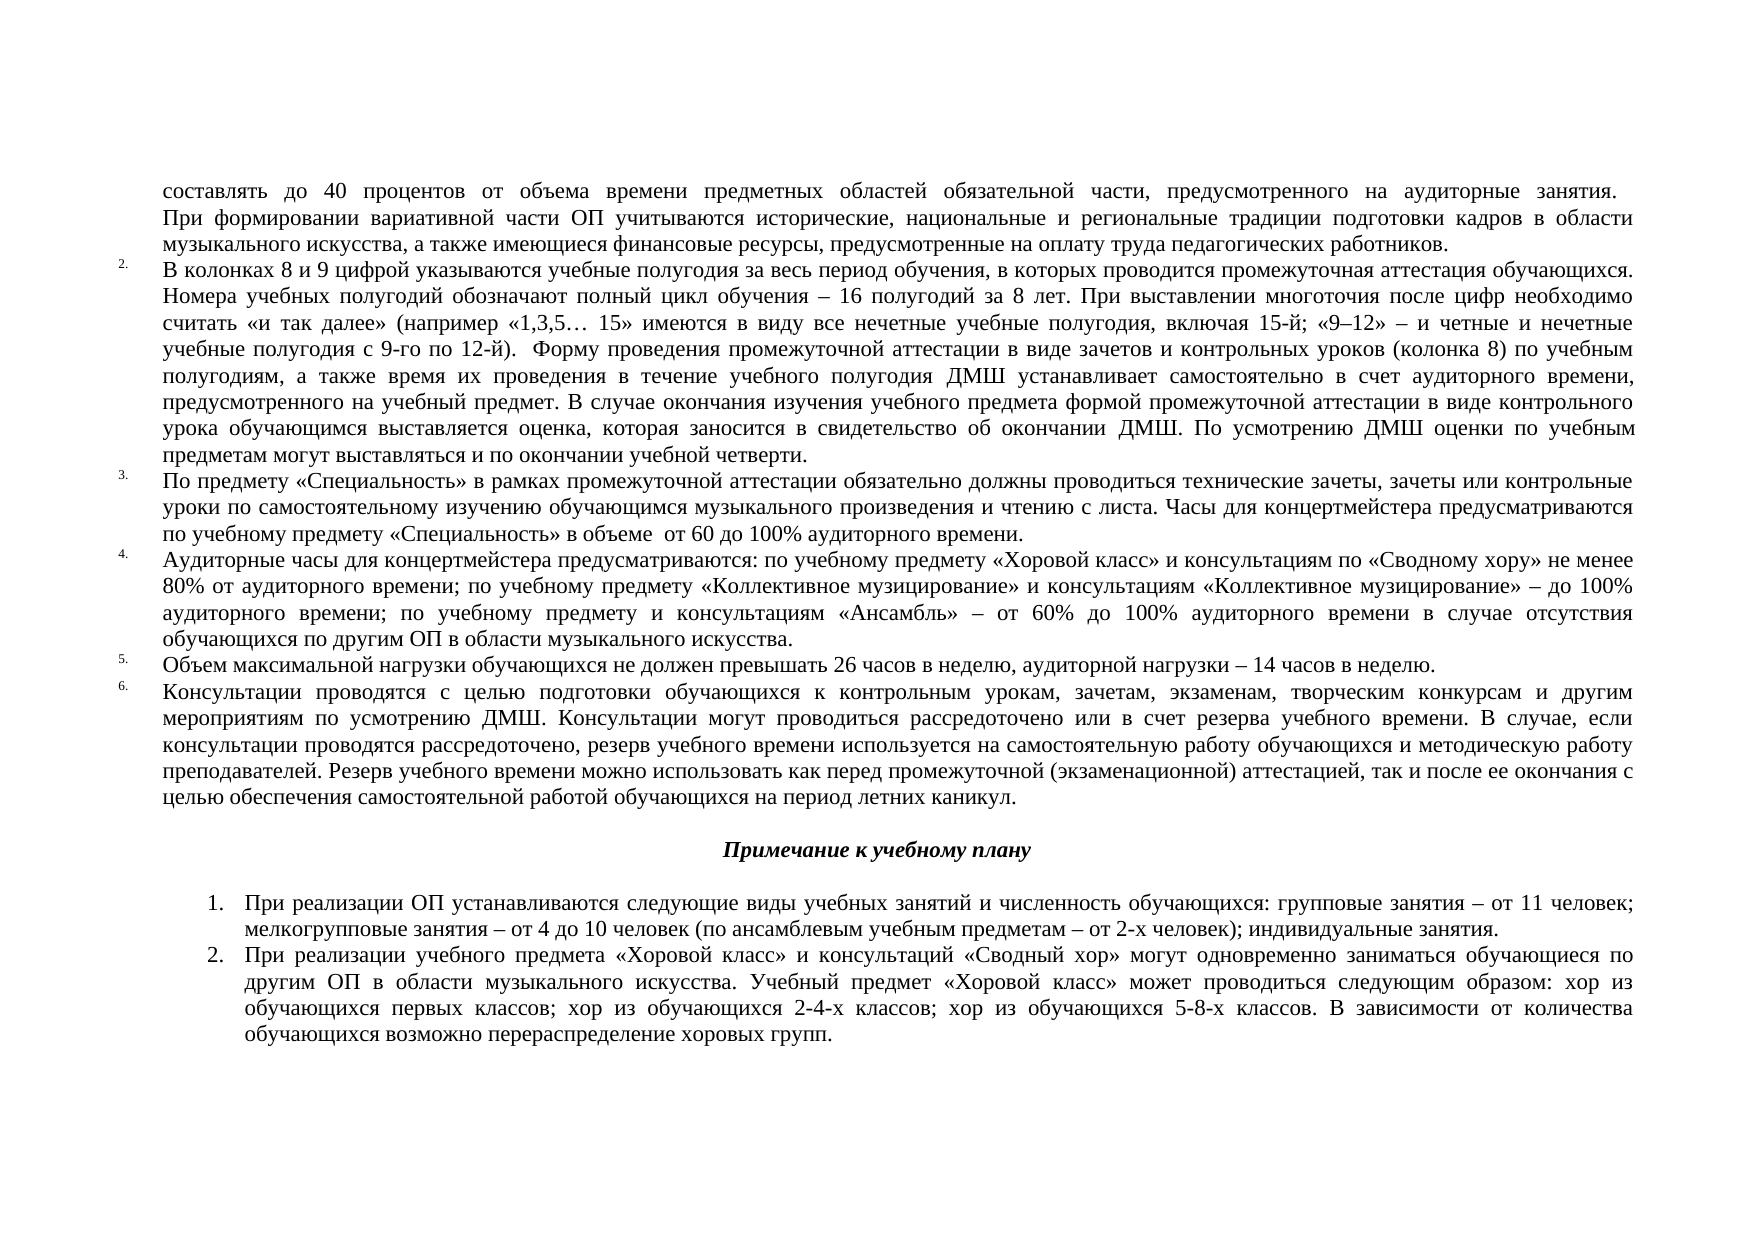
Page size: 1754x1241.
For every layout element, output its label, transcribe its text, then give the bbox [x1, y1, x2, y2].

list В колонках 8 и 9 цифрой указываются учебные полугодия за весь период обучения, в которых проводится промежуточная аттестация обучающихся. Номера учебных полугодий обозначают полный цикл обучения – 16 полугодий за 8 лет. При выставлении многоточия после цифр необходимо считать «и так далее» (например «1,3,5… 15» имеются в виду все нечетные учебные полугодия, включая 15-й; «9–12» – и четные и нечетные учебные полугодия с 9-го по 12-й). Форму проведения промежуточной аттестации в виде зачетов и контрольных уроков (колонка 8) по учебным полугодиям, а также время их проведения в течение учебного полугодия ДМШ устанавливает самостоятельно в счет аудиторного времени, предусмотренного на учебный предмет. В случае окончания изучения учебного предмета формой промежуточной аттестации в виде контрольного урока обучающимся выставляется оценка, которая заносится в свидетельство об окончании ДМШ. По усмотрению ДМШ оценки по учебным предметам могут выставляться и по окончании учебной четверти. [118, 256, 1636, 467]
list Консультации проводятся с целью подготовки обучающихся к контрольным урокам, зачетам, экзаменам, творческим конкурсам и другим мероприятиям по усмотрению ДМШ. Консультации могут проводиться рассредоточено или в счет резерва учебного времени. В случае, если консультации проводятся рассредоточено, резерв учебного времени используется на самостоятельную работу обучающихся и методическую работу преподавателей. Резерв учебного времени можно использовать как перед промежуточной (экзаменационной) аттестацией, так и после ее окончания с целью обеспечения самостоятельной работой обучающихся на период летних каникул. [118, 678, 1636, 810]
list При реализации учебного предмета «Хоровой класс» и консультаций «Сводный хор» могут одновременно заниматься обучающиеся по другим ОП в области музыкального искусства. Учебный предмет «Хоровой класс» может проводиться следующим образом: хор из обучающихся первых классов; хор из обучающихся 2-4-х классов; хор из обучающихся 5-8-х классов. В зависимости от количества обучающихся возможно перераспределение хоровых групп. [207, 941, 1636, 1047]
list При реализации ОП устанавливаются следующие виды учебных занятий и численность обучающихся: групповые занятия – от 11 человек; мелкогрупповые занятия – от 4 до 10 человек (по ансамблевым учебным предметам – от 2-х человек); индивидуальные занятия. [207, 889, 1636, 941]
text Примечание к учебному плану [118, 836, 1636, 862]
list Аудиторные часы для концертмейстера предусматриваются: по учебному предмету «Хоровой класс» и консультациям по «Сводному хору» не менее 80% от аудиторного времени; по учебному предмету «Коллективное музицирование» и консультациям «Коллективное музицирование» – до 100% аудиторного времени; по учебному предмету и консультациям «Ансамбль» – от 60% до 100% аудиторного времени в случае отсутствия обучающихся по другим ОП в области музыкального искусства. [118, 546, 1636, 652]
list По предмету «Специальность» в рамках промежуточной аттестации обязательно должны проводиться технические зачеты, зачеты или контрольные уроки по самостоятельному изучению обучающимся музыкального произведения и чтению с листа. Часы для концертмейстера предусматриваются по учебному предмету «Специальность» в объеме от 60 до 100% аудиторного времени. [118, 467, 1636, 546]
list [118, 177, 1636, 256]
list Объем максимальной нагрузки обучающихся не должен превышать 26 часов в неделю, аудиторной нагрузки – 14 часов в неделю. [118, 652, 1636, 678]
